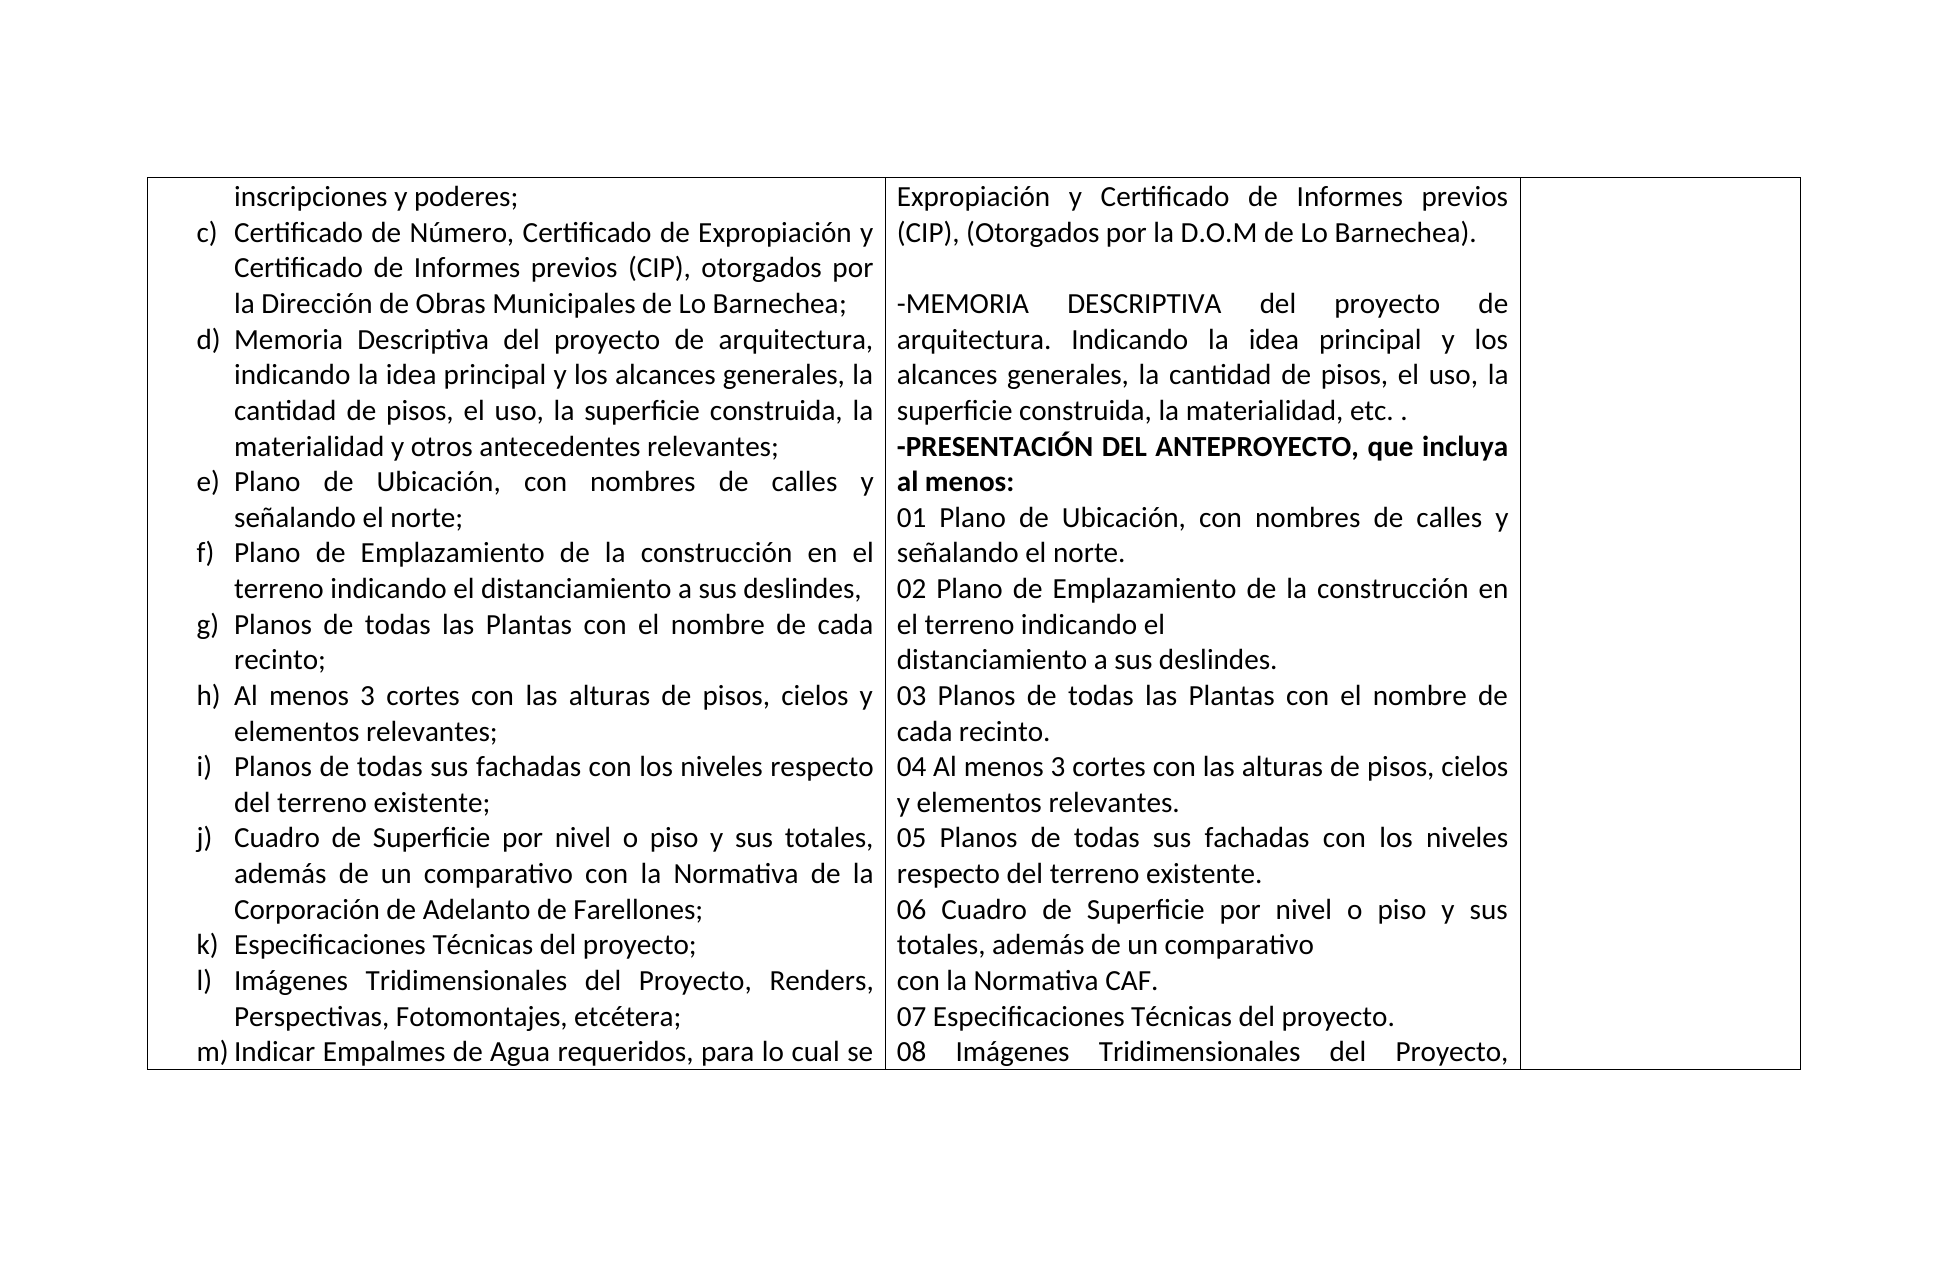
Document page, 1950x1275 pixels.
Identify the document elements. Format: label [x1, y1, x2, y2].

table_cell [148, 178, 885, 1069]
table_cell [886, 178, 1520, 1069]
table_cell [1521, 178, 1800, 1069]
